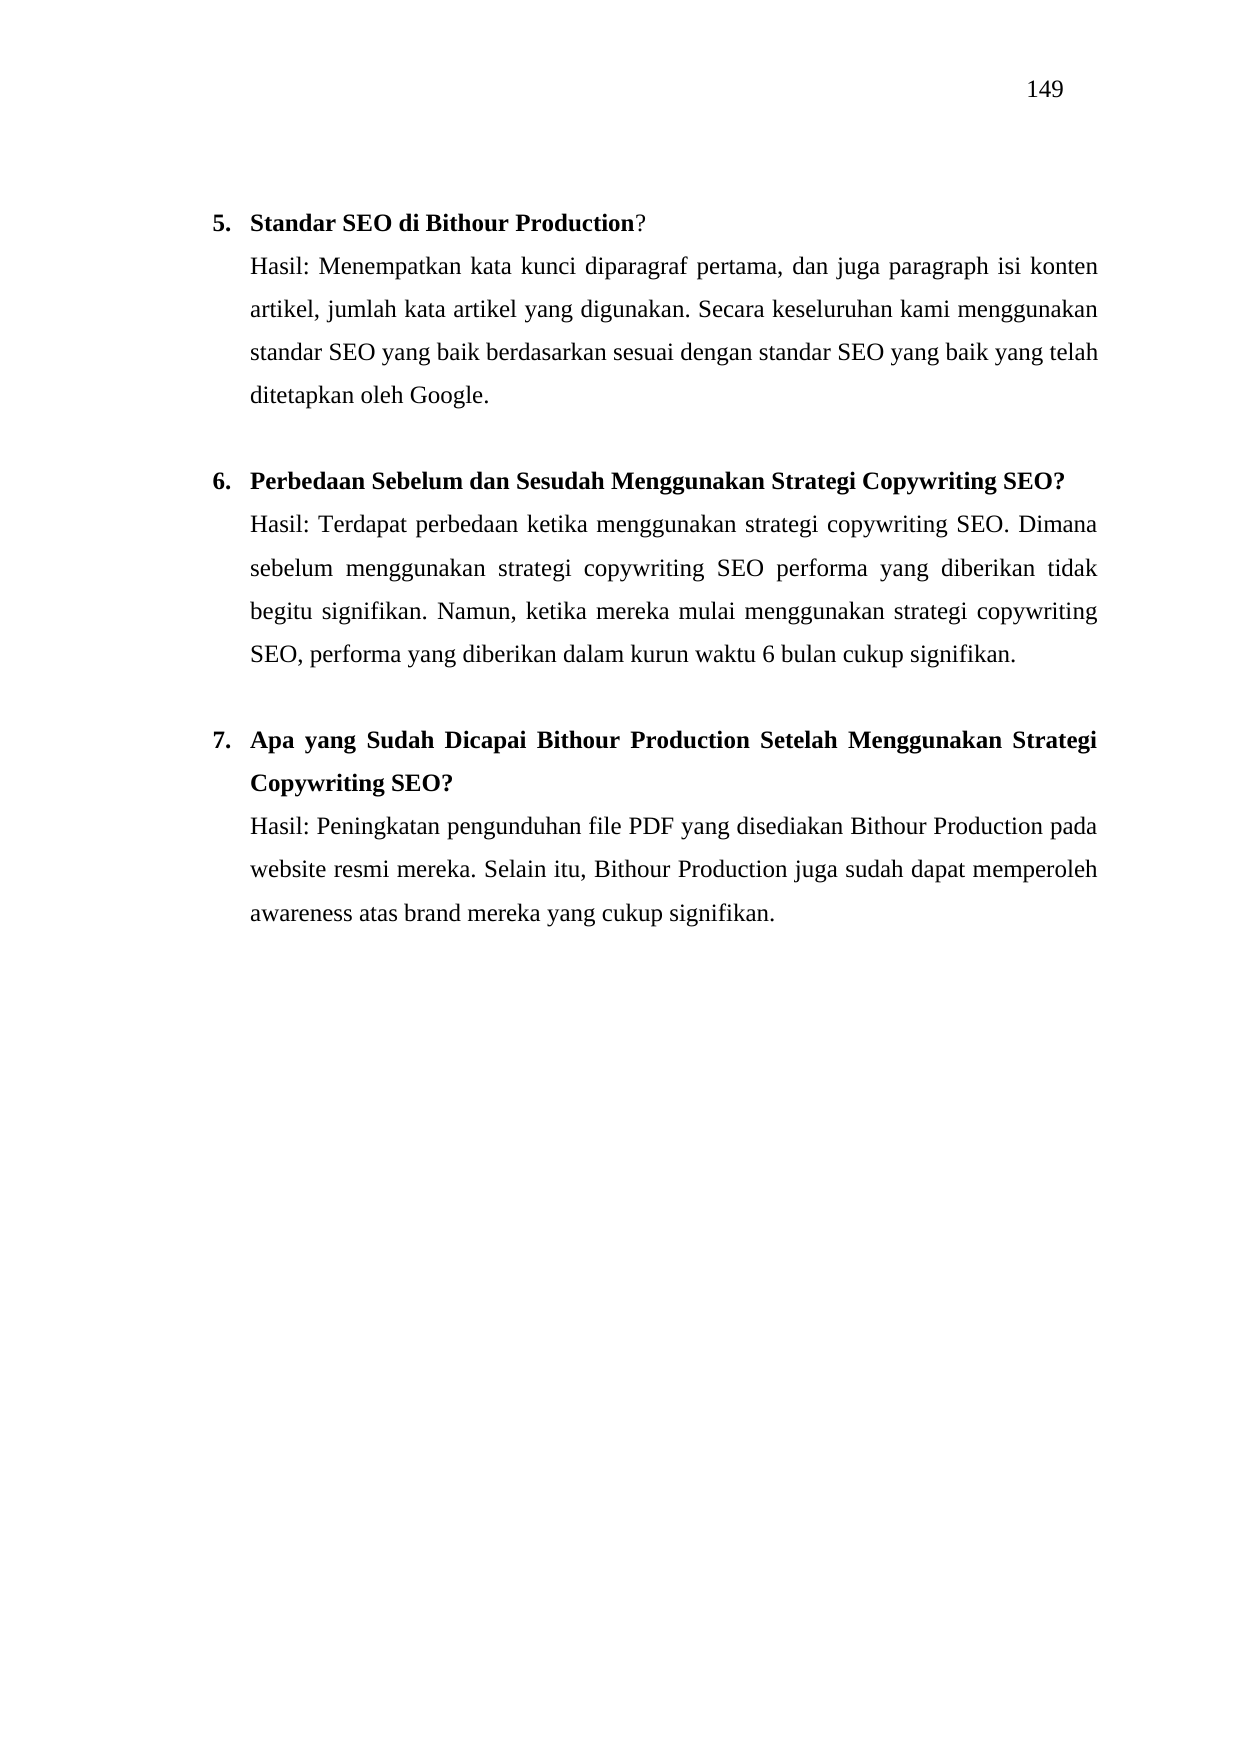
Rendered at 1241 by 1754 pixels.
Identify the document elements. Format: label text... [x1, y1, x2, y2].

text Hasil: Terdapat perbedaan ketika menggunakan strategi copywriting SEO. Dimana sebelum menggunakan strategi copywriting SEO performa yang diberikan tidak begitu signifikan. Namun, ketika mereka mulai menggunakan strategi copywriting SEO, performa yang diberikan dalam kurun waktu 6 bulan cukup signifikan. [250, 509, 1098, 668]
text Hasil: Menempatkan kata kunci diparagraf pertama, dan juga paragraph isi konten artikel, jumlah kata artikel yang digunakan. Secara keseluruhan kami menggunakan standar SEO yang baik berdasarkan sesuai dengan standar SEO yang baik yang telah ditetapkan oleh Google. [250, 251, 1098, 409]
list Apa yang Sudah Dicapai Bithour Production Setelah Menggunakan Strategi Copywriting SEO? [212, 725, 1098, 797]
text Hasil: Peningkatan pengunduhan file PDF yang disediakan Bithour Production pada website resmi mereka. Selain itu, Bithour Production juga sudah dapat memperoleh awareness atas brand mereka yang cukup signifikan. [250, 811, 1098, 926]
list Standar SEO di Bithour Production? [212, 208, 1098, 236]
list Perbedaan Sebelum dan Sesudah Menggunakan Strategi Copywriting SEO? [212, 466, 1098, 495]
